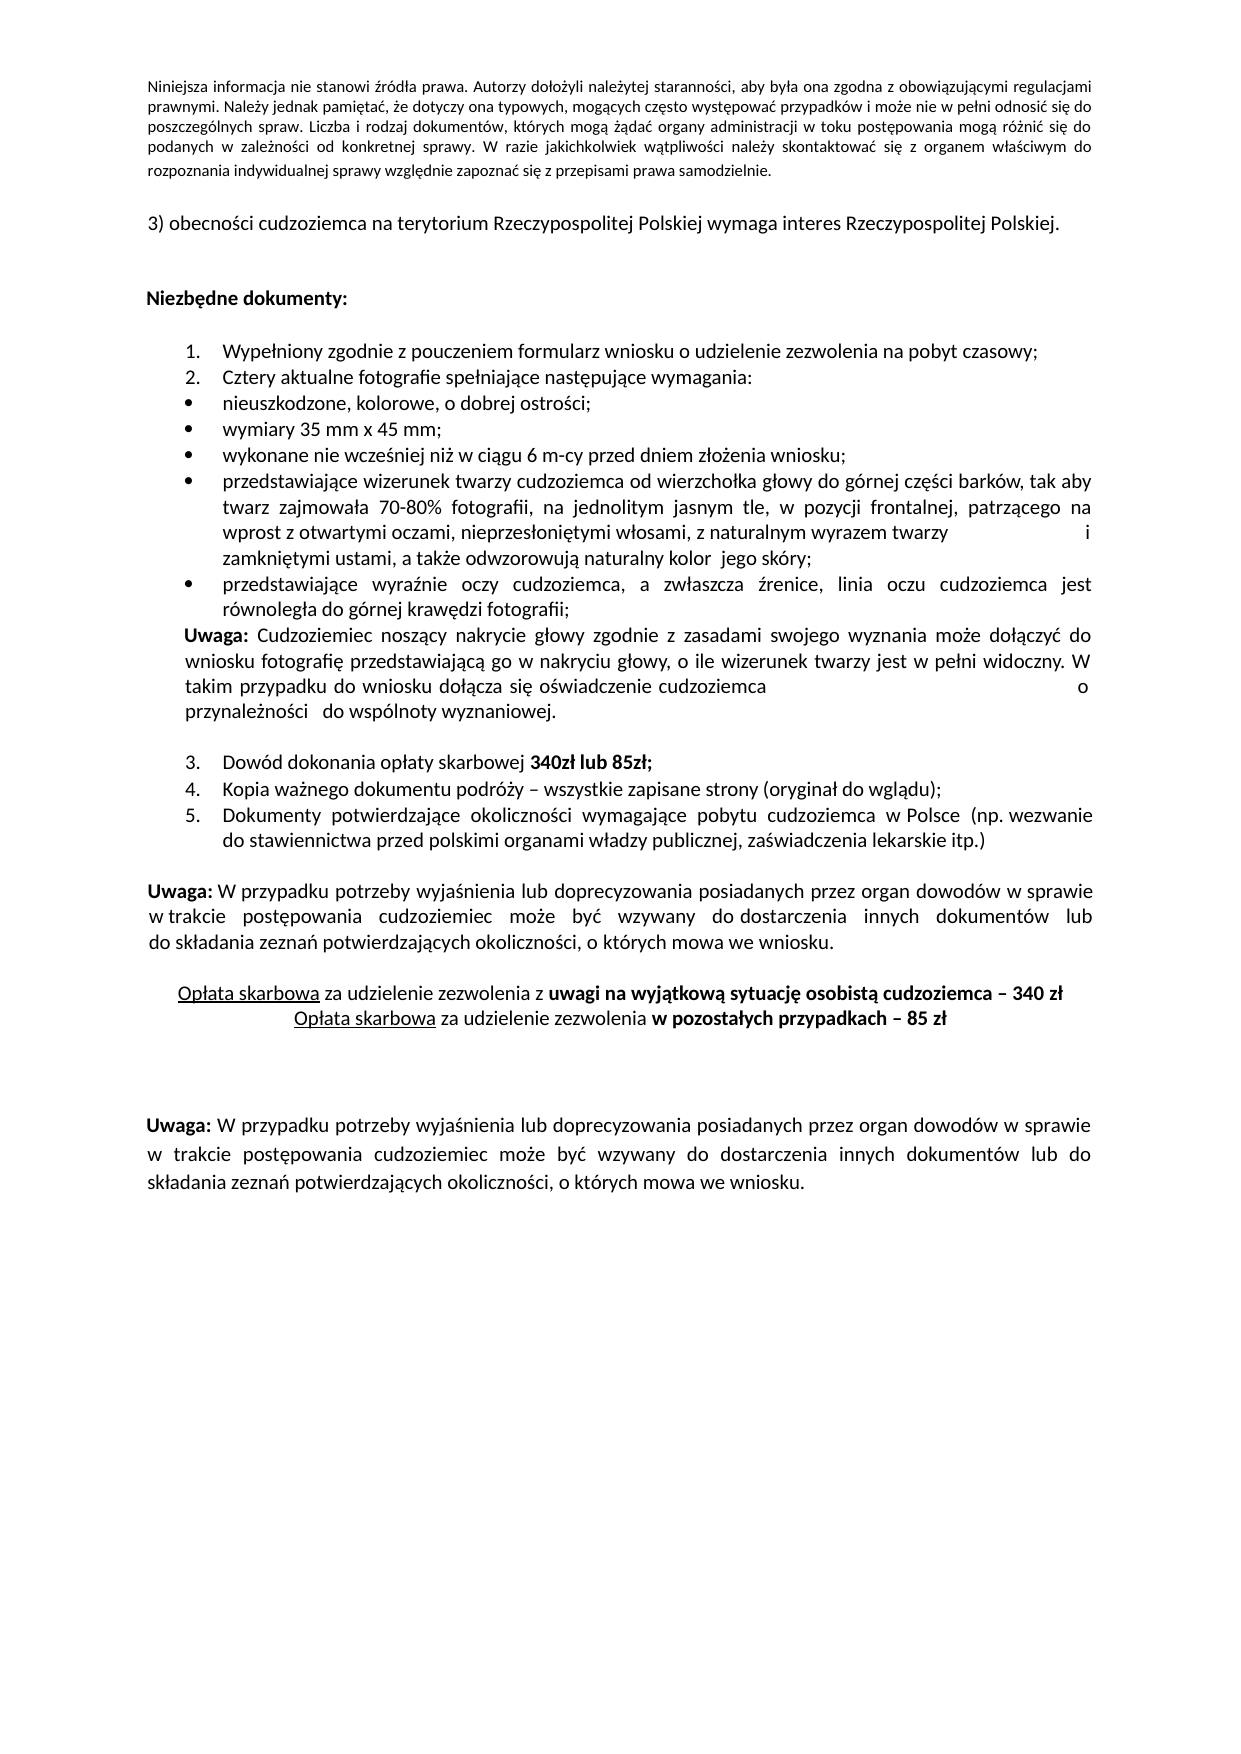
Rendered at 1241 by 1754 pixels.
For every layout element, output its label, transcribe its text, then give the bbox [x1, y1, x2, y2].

list nieuszkodzone, kolorowe, o dobrej ostrości; [185, 390, 1093, 416]
list wykonane nie wcześniej niż w ciągu 6 m-cy przed dniem złożenia wniosku; [185, 442, 1093, 468]
list Dowód dokonania opłaty skarbowej 340zł lub 85zł; [185, 749, 1093, 775]
list przedstawiające wyraźnie oczy cudzoziemca, a zwłaszcza źrenice, linia oczu cudzoziemca jest równoległa do górnej krawędzi fotografii; [185, 571, 1093, 622]
list Dokumenty potwierdzające okoliczności wymagające pobytu cudzoziemca w Polsce (np. wezwanie do stawiennictwa przed polskimi organami władzy publicznej, zaświadczenia lekarskie itp.) [185, 802, 1093, 853]
list przedstawiające wizerunek twarzy cudzoziemca od wierzchołka głowy do górnej części barków, tak aby twarz zajmowała 70-80% fotografii, na jednolitym jasnym tle, w pozycji frontalnej, patrzącego na wprost z otwartymi oczami, nieprzesłoniętymi włosami, z naturalnym wyrazem twarzy i zamkniętymi ustami, a także odwzorowują naturalny kolor jego skóry; [185, 468, 1093, 570]
text Uwaga: W przypadku potrzeby wyjaśnienia lub doprecyzowania posiadanych przez organ dowodów w sprawie w trakcie postępowania cudzoziemiec może być wzywany do dostarczenia innych dokumentów lub do składania zeznań potwierdzających okoliczności, o których mowa we wniosku. [147, 878, 1093, 954]
text Niezbędne dokumenty: [146, 285, 1093, 310]
list Cztery aktualne fotografie spełniające następujące wymagania: [185, 364, 1093, 389]
text Uwaga: W przypadku potrzeby wyjaśnienia lub doprecyzowania posiadanych przez organ dowodów w sprawie w trakcie postępowania cudzoziemiec może być wzywany do dostarczenia innych dokumentów lub do składania zeznań potwierdzających okoliczności, o których mowa we wniosku. [146, 1112, 1093, 1194]
text Uwaga: Cudzoziemiec noszący nakrycie głowy zgodnie z zasadami swojego wyznania może dołączyć do wniosku fotografię przedstawiającą go w nakryciu głowy, o ile wizerunek twarzy jest w pełni widoczny. W takim przypadku do wniosku dołącza się oświadczenie cudzoziemca o przynależności do wspólnoty wyznaniowej. [184, 622, 1093, 724]
text 3) obecności cudzoziemca na terytorium Rzeczypospolitej Polskiej wymaga interes Rzeczypospolitej Polskiej. [147, 210, 1093, 235]
list wymiary 35 mm x 45 mm; [185, 416, 1093, 442]
list Kopia ważnego dokumentu podróży – wszystkie zapisane strony (oryginał do wglądu); [185, 776, 1093, 801]
list Wypełniony zgodnie z pouczeniem formularz wniosku o udzielenie zezwolenia na pobyt czasowy; [185, 338, 1093, 363]
